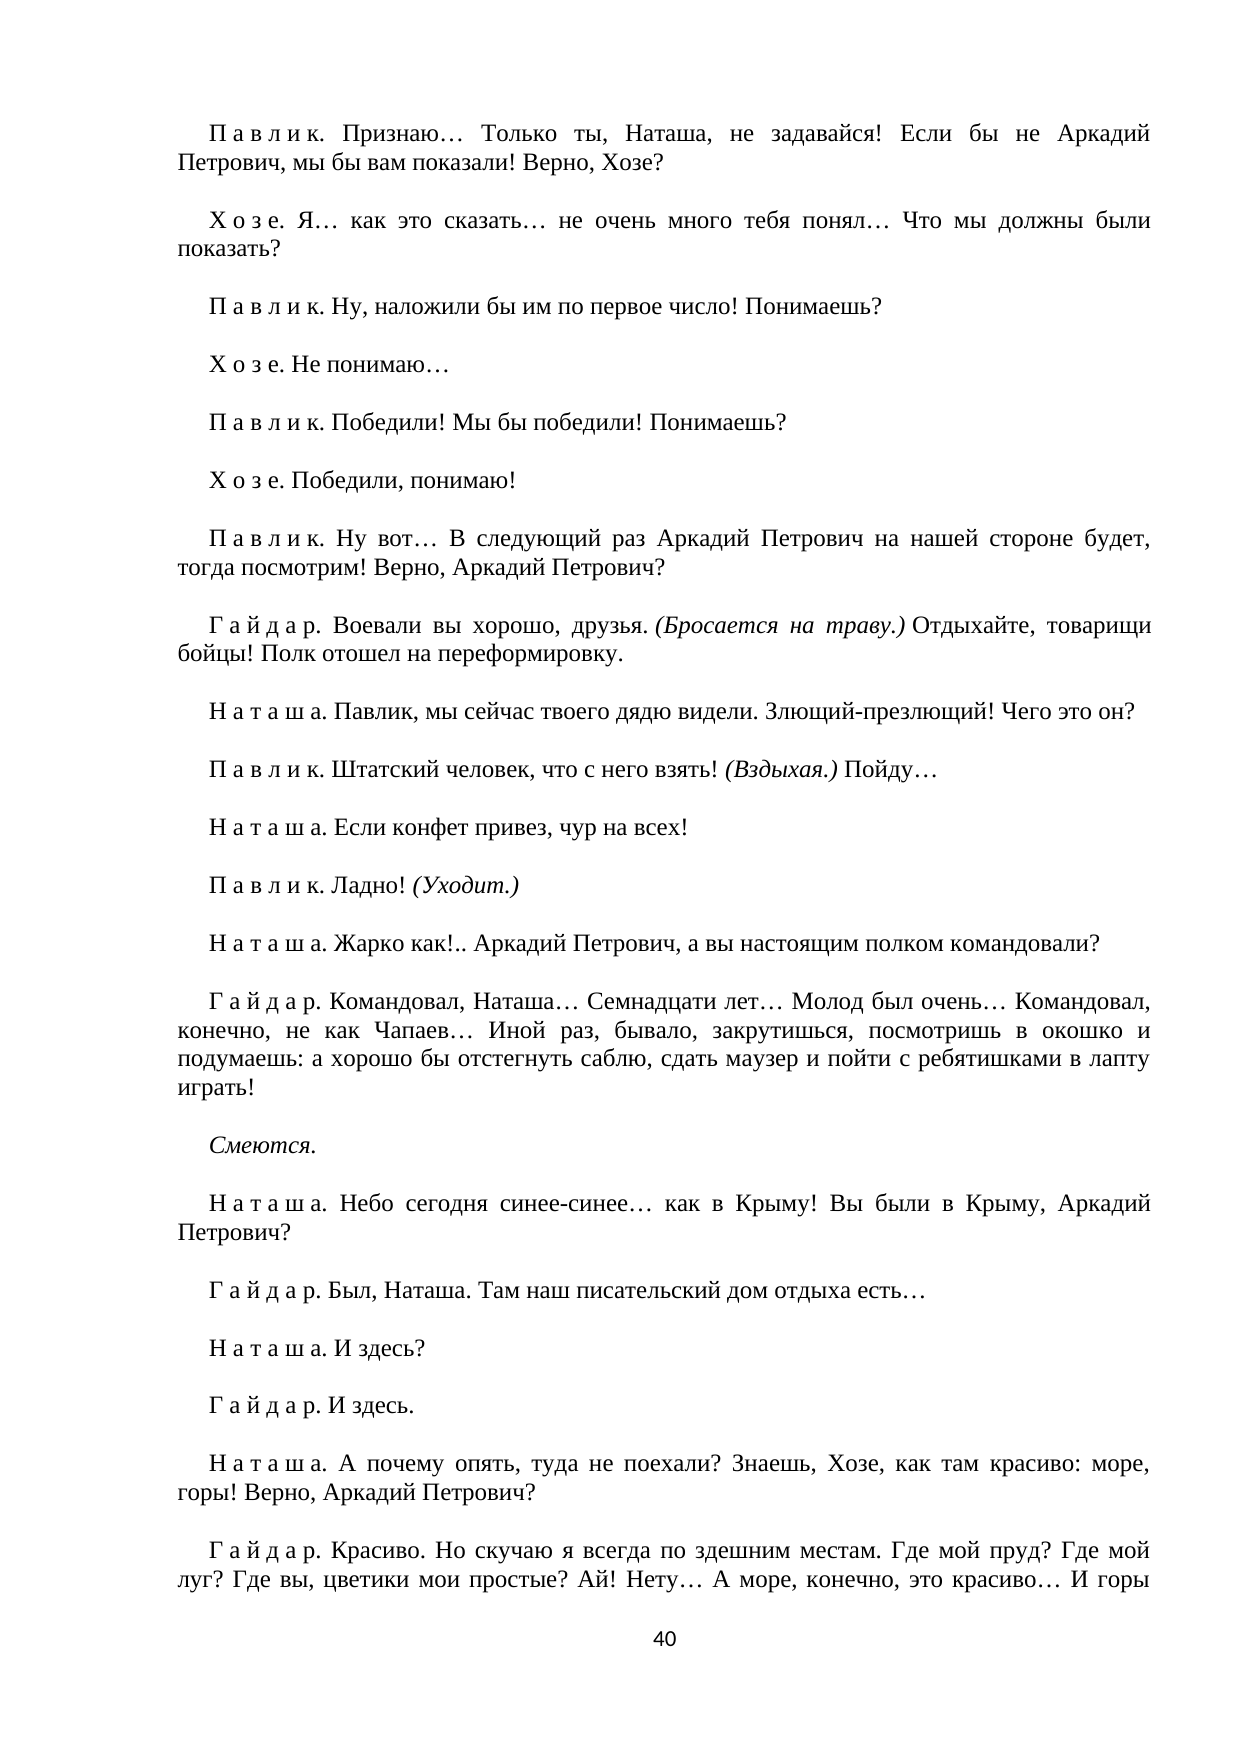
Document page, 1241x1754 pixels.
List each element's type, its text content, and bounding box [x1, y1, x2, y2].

text Г а й д а р. Командовал, Наташа… Семнадцати лет… Молод был очень… Командовал, конечно, не как Чапаев… Иной раз, бывало, закрутишься, посмотришь в окошко и подумаешь: а хорошо бы отстегнуть саблю, сдать маузер и пойти с ребятишками в лапту играть! [177, 986, 1152, 1101]
text Х о з е. Не понимаю… [177, 349, 1152, 378]
text Н а т а ш а. Если конфет привез, чур на всех! [177, 812, 1152, 841]
text Г а й д а р. Воевали вы хорошо, друзья. (Бросается на траву.) Отдыхайте, товарищи бойцы! Полк отошел на переформировку. [177, 610, 1152, 667]
text Н а т а ш а. А почему опять, туда не поехали? Знаешь, Хозе, как там красиво: море, горы! Верно, Аркадий Петрович? [177, 1448, 1152, 1506]
text П а в л и к. Признаю… Только ты, Наташа, не задавайся! Если бы не Аркадий Петрович, мы бы вам показали! Верно, Хозе? [177, 118, 1152, 176]
text Х о з е. Победили, понимаю! [177, 465, 1152, 494]
text Н а т а ш а. Жарко как!.. Аркадий Петрович, а вы настоящим полком командовали? [177, 928, 1152, 957]
text П а в л и к. Ну, наложили бы им по первое число! Понимаешь? [177, 291, 1152, 320]
text Г а й д а р. Был, Наташа. Там наш писательский дом отдыха есть… [177, 1275, 1152, 1303]
text Г а й д а р. И здесь. [177, 1391, 1152, 1419]
text Н а т а ш а. Павлик, мы сейчас твоего дядю видели. Злющий-презлющий! Чего это он? [177, 696, 1152, 725]
text Х о з е. Я… как это сказать… не очень много тебя понял… Что мы должны были показать? [177, 205, 1152, 262]
text П а в л и к. Победили! Мы бы победили! Понимаешь? [177, 407, 1152, 436]
text П а в л и к. Штатский человек, что с него взять! (Вздыхая.) Пойду… [177, 754, 1152, 783]
text П а в л и к. Ну вот… В следующий раз Аркадий Петрович на нашей стороне будет, тогда посмотрим! Верно, Аркадий Петрович? [177, 523, 1152, 581]
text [177, 1535, 1152, 1593]
text Н а т а ш а. Небо сегодня синее-синее… как в Крыму! Вы были в Крыму, Аркадий Петрович? [177, 1188, 1152, 1246]
text Н а т а ш а. И здесь? [177, 1333, 1152, 1361]
text П а в л и к. Ладно! (Уходит.) [177, 870, 1152, 899]
text Смеются. [177, 1130, 1152, 1159]
